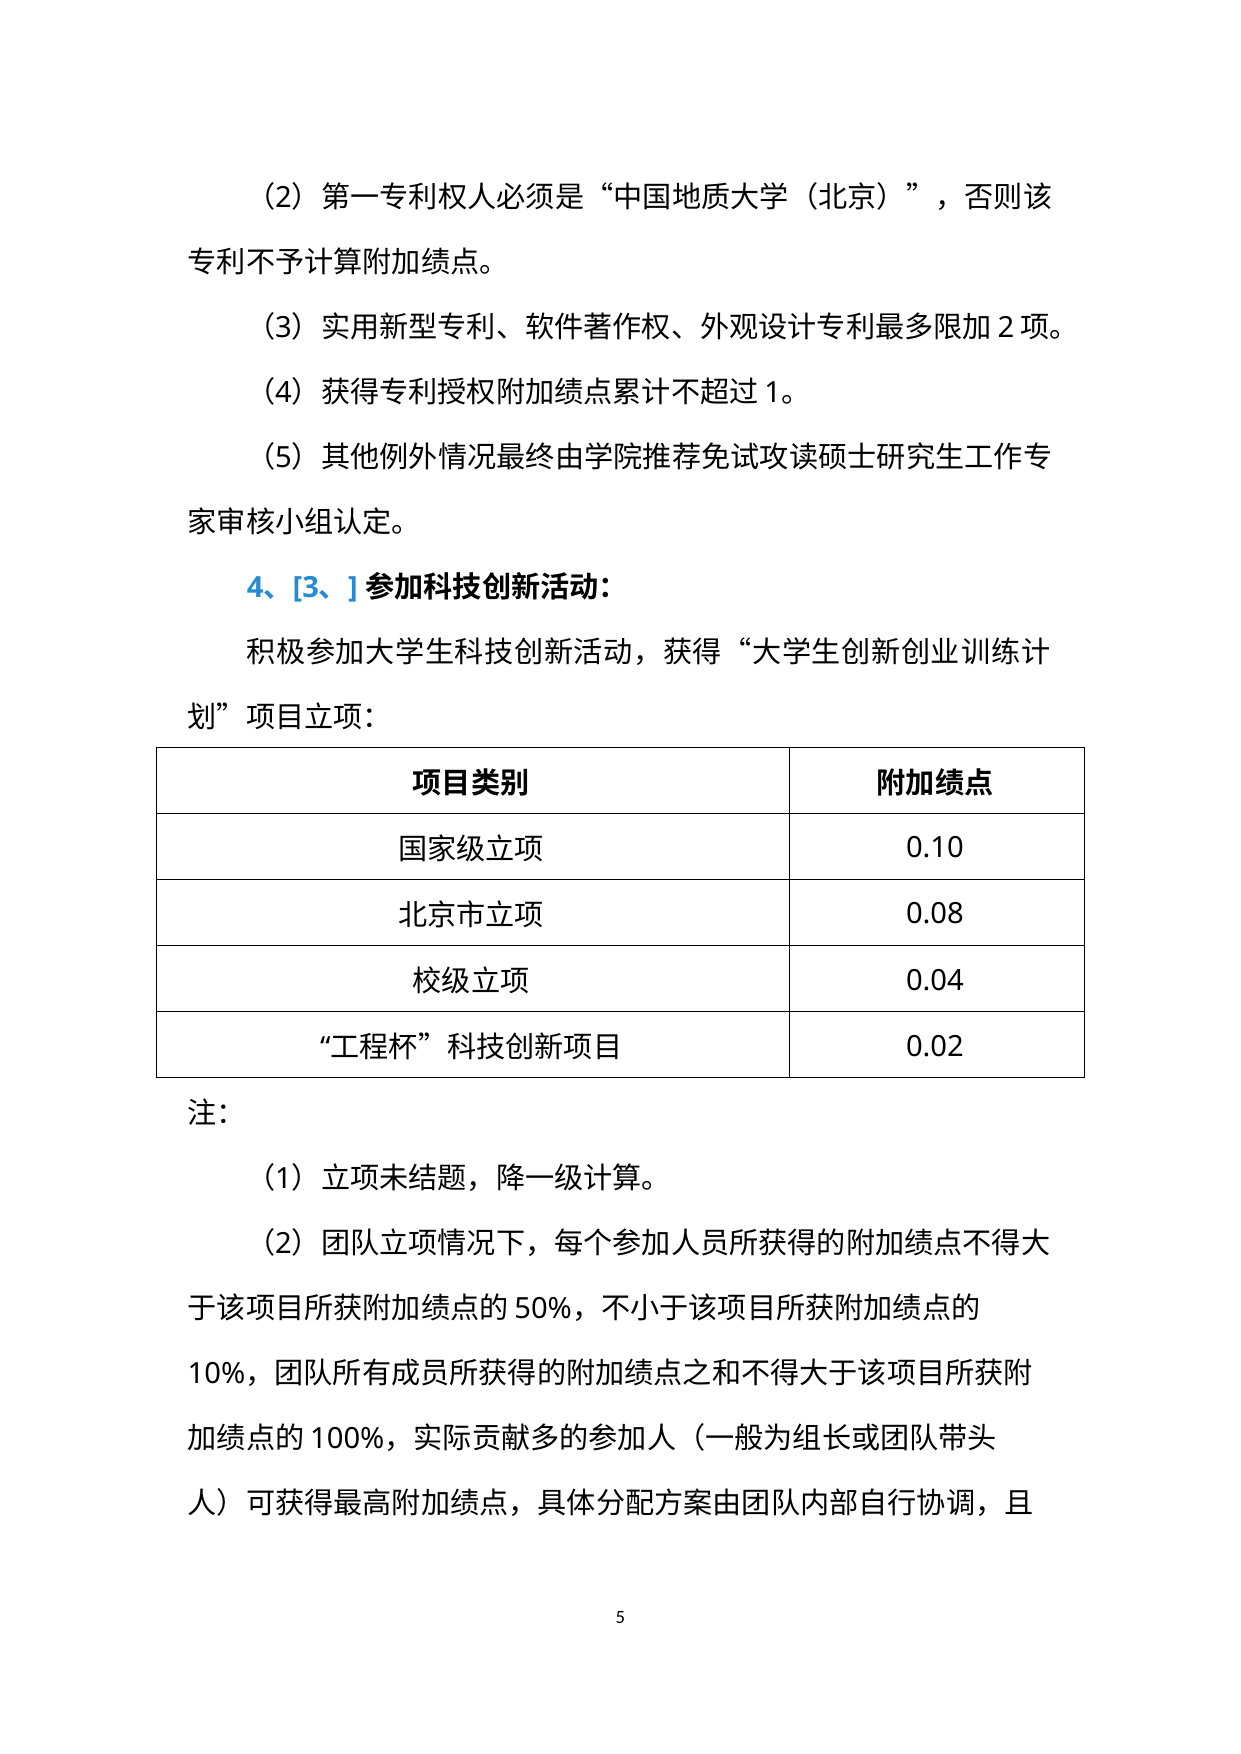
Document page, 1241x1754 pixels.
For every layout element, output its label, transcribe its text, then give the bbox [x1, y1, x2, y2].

table_cell 0.02 [790, 1012, 1084, 1077]
table_cell 0.04 [790, 946, 1084, 1011]
table_cell 0.08 [790, 880, 1084, 945]
list 第一专利权人必须是“中国地质大学（北京）”，否则该专利不予计算附加绩点。 [187, 162, 1053, 292]
table_cell 国家级立项 [157, 814, 789, 879]
table_header 附加绩点 [790, 748, 1084, 813]
table_cell 北京市立项 [157, 880, 789, 945]
text 积极参加大学生科技创新活动，获得“大学生创新创业训练计划”项目立项： [187, 617, 1053, 747]
table_cell 校级立项 [157, 946, 789, 1011]
table_cell 0.10 [790, 814, 1084, 879]
list 其他例外情况最终由学院推荐免试攻读硕士研究生工作专家审核小组认定。 [187, 422, 1053, 552]
list 参加科技创新活动： [247, 552, 1053, 617]
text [187, 1208, 1053, 1533]
table_cell “工程杯”科技创新项目 [157, 1012, 789, 1077]
list 获得专利授权附加绩点累计不超过1。 [187, 357, 1053, 422]
text （1）立项未结题，降一级计算。 [187, 1143, 1053, 1208]
table_header 项目类别 [157, 748, 789, 813]
text 注： [187, 1078, 1053, 1143]
list 实用新型专利、软件著作权、外观设计专利最多限加2项。 [187, 292, 1053, 357]
